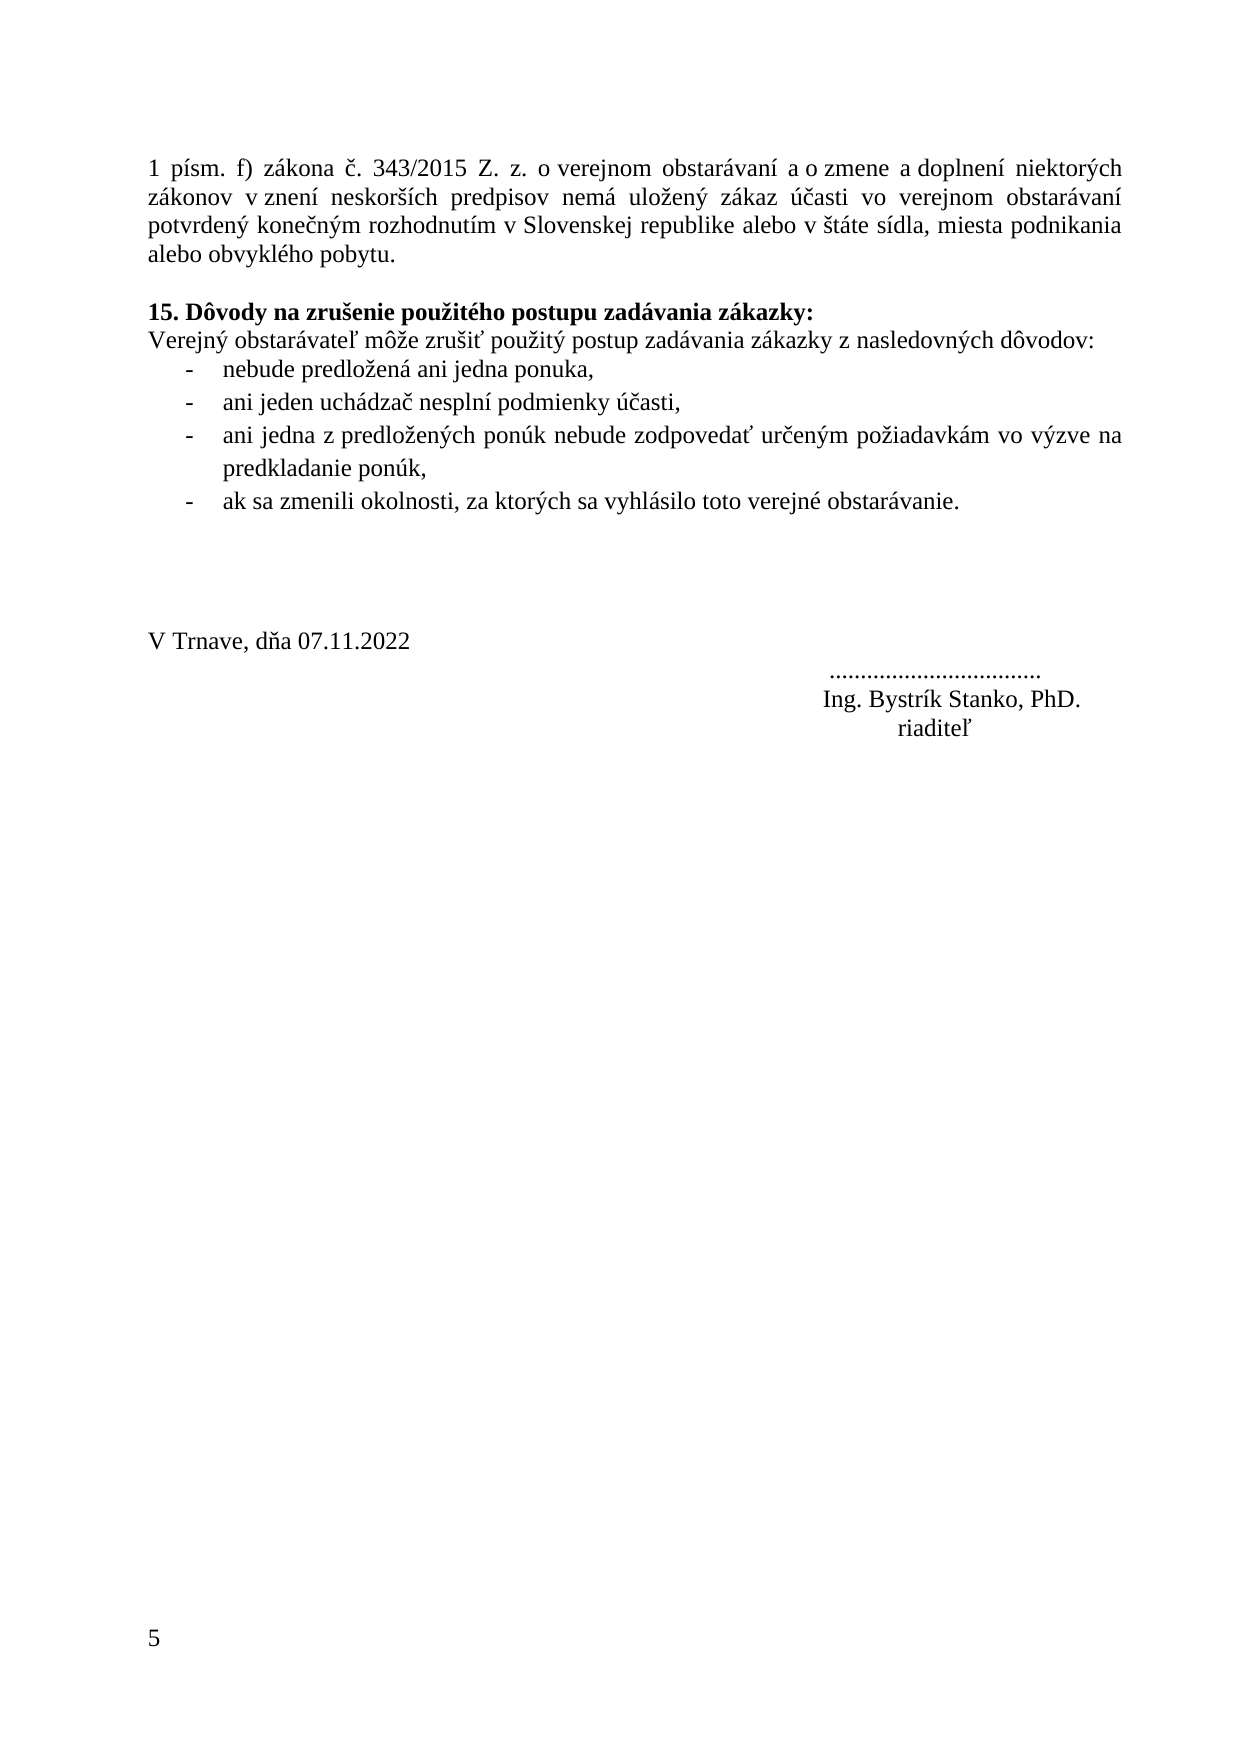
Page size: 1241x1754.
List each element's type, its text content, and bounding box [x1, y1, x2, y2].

text riaditeľ [148, 713, 1122, 741]
text Verejný obstarávateľ môže zrušiť použitý postup zadávania zákazky z nasledovných dôvodov: [148, 326, 1122, 354]
list ak sa zmenili okolnosti, za ktorých sa vyhlásilo toto verejné obstarávanie. [185, 486, 1122, 515]
list ani jeden uchádzač nesplní podmienky účasti, [185, 387, 1122, 416]
text V Trnave, dňa 07.11.2022 [148, 626, 1122, 655]
list nebude predložená ani jedna ponuka, [185, 354, 1122, 383]
text .................................. [148, 655, 1122, 684]
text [148, 153, 1122, 268]
list ani jedna z predložených ponúk nebude zodpovedať určeným požiadavkám vo výzve na predkladanie ponúk, [185, 420, 1122, 482]
text 15. Dôvody na zrušenie použitého postupu zadávania zákazky: [148, 297, 1122, 326]
text Ing. Bystrík Stanko, PhD. [148, 684, 1122, 713]
